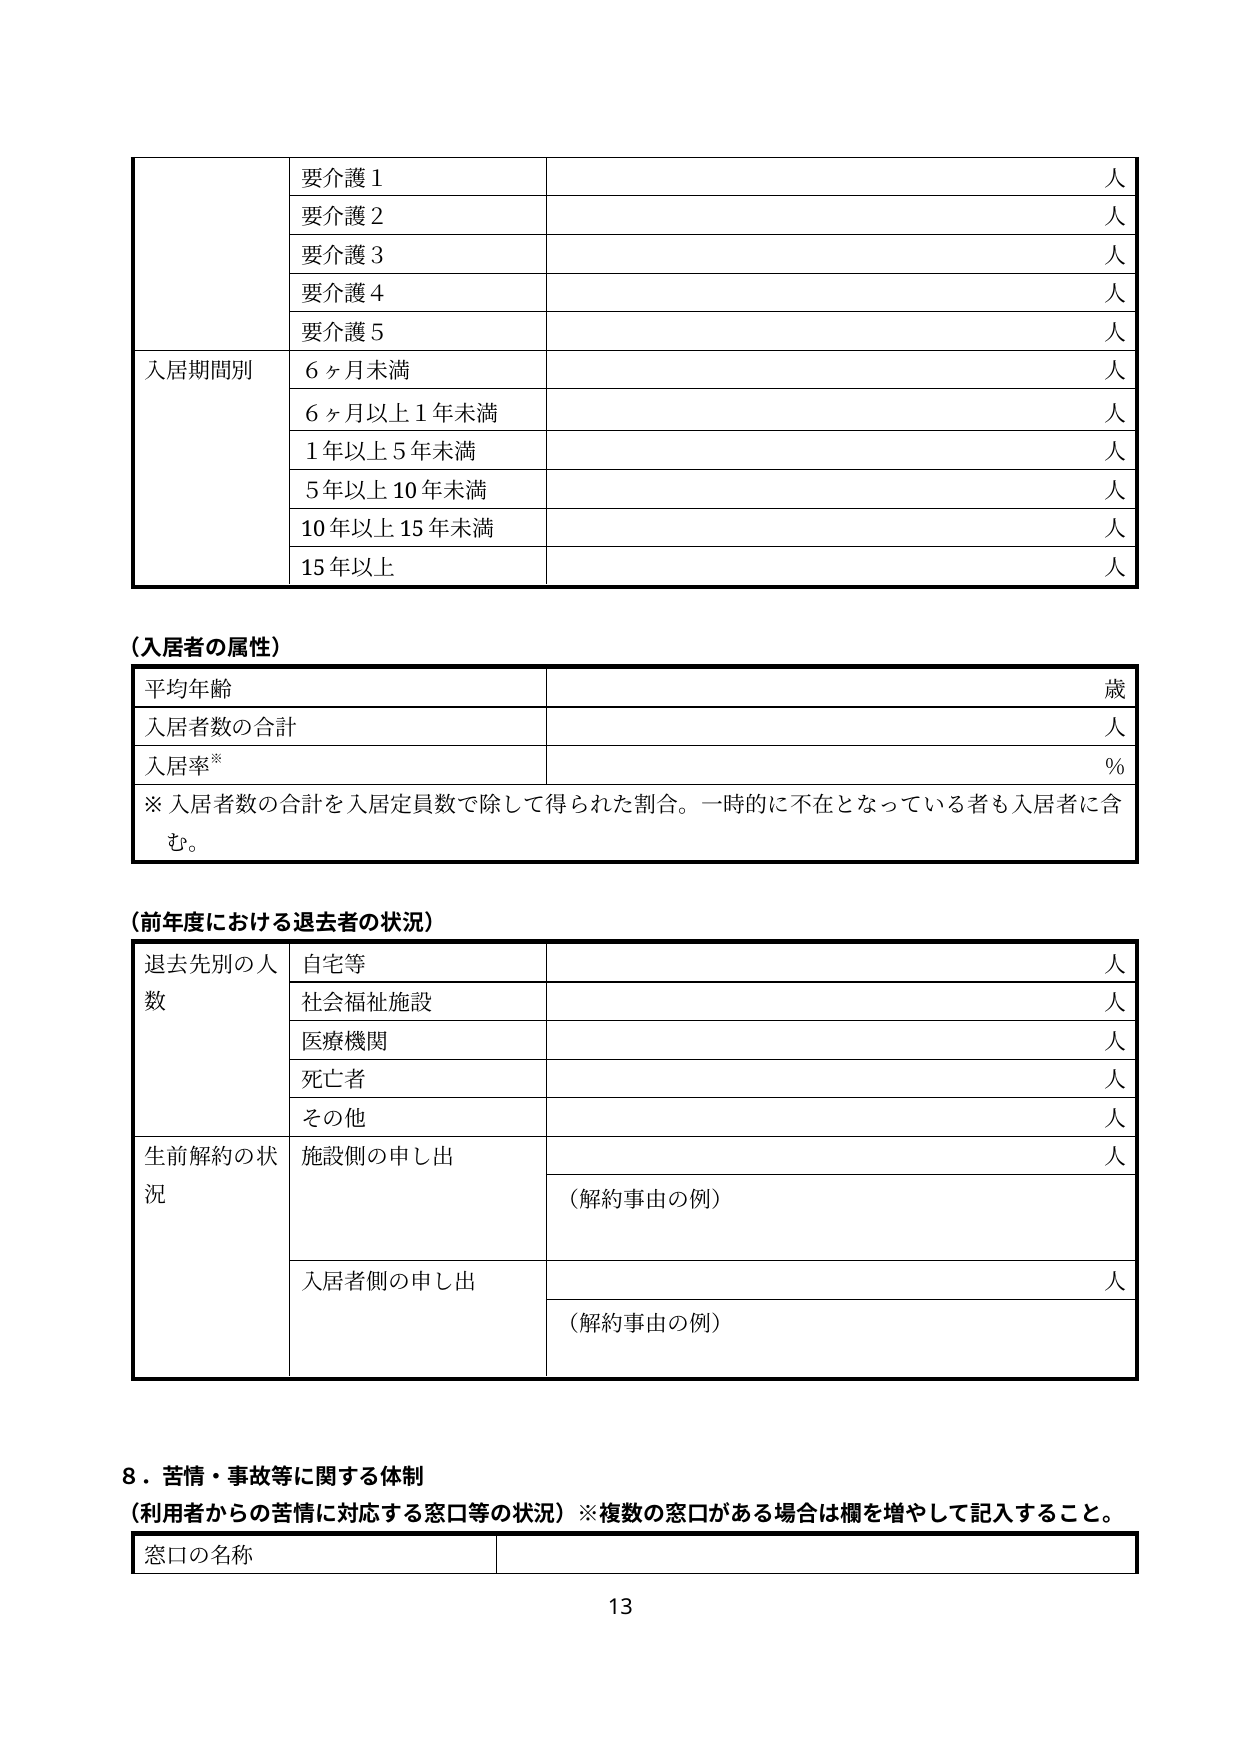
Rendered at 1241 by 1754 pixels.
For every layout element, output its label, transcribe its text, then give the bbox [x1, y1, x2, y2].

table_cell 人 [547, 312, 1135, 349]
table_cell 要介護３ [290, 235, 546, 272]
table_cell 入居者側の申し出 [290, 1261, 546, 1376]
table_cell 人 [547, 1060, 1135, 1097]
table_cell 人 [547, 1021, 1135, 1058]
table_cell 入居率※ [135, 746, 546, 783]
table_cell 人 [547, 1261, 1135, 1299]
text （前年度における退去者の状況） [118, 902, 1122, 939]
table_header [497, 1536, 1135, 1573]
table_cell 人 [547, 547, 1135, 584]
table_cell 15年以上 [290, 547, 546, 584]
table_cell 人 [547, 389, 1135, 430]
table_cell １年以上５年未満 [290, 431, 546, 469]
table_cell 死亡者 [290, 1060, 546, 1097]
table_cell 人 [547, 158, 1135, 195]
table_cell ６ヶ月未満 [290, 351, 546, 388]
table_cell 入居期間別 [135, 351, 289, 584]
table_cell 社会福祉施設 [290, 983, 546, 1020]
table_cell 要介護２ [290, 196, 546, 234]
table_header 平均年齢 [135, 669, 546, 706]
table_cell 人 [547, 196, 1135, 234]
table_header 自宅等 [290, 944, 546, 981]
table_cell 人 [547, 983, 1135, 1020]
table_header 人 [547, 944, 1135, 981]
table_cell 要介護１ [290, 158, 546, 195]
table_cell 人 [547, 431, 1135, 469]
table_cell （解約事由の例） [547, 1175, 1135, 1260]
table_cell その他 [290, 1098, 546, 1136]
table_cell 施設側の申し出 [290, 1137, 546, 1260]
table_cell 人 [547, 509, 1135, 546]
table_cell ６ヶ月以上１年未満 [290, 389, 546, 430]
table_cell 人 [547, 235, 1135, 272]
table_cell 人 [547, 1098, 1135, 1136]
table_cell 人 [547, 274, 1135, 311]
table_header 歳 [547, 669, 1135, 706]
table_cell （解約事由の例） [547, 1300, 1135, 1376]
table_cell 人 [547, 708, 1135, 745]
table_cell 人 [547, 351, 1135, 388]
table_cell 要介護４ [290, 274, 546, 311]
table_cell 要介護５ [290, 312, 546, 349]
table_header 窓口の名称 [135, 1536, 496, 1573]
table_cell 医療機関 [290, 1021, 546, 1058]
table_cell 人 [547, 1137, 1135, 1174]
table_cell 生前解約の状況 [135, 1137, 289, 1376]
table_cell 人 [547, 470, 1135, 507]
table_cell 10年以上15年未満 [290, 509, 546, 546]
table_header 退去先別の人数 [135, 944, 289, 1136]
table_cell ５年以上10年未満 [290, 470, 546, 507]
table_cell 入居者数の合計 [135, 708, 546, 745]
text ８．苦情・事故等に関する体制 [118, 1456, 1122, 1493]
table_cell ％ [547, 746, 1135, 783]
table_cell ※ 入居者数の合計を入居定員数で除して得られた割合。一時的に不在となっている者も入居者に含む。 [135, 785, 1135, 859]
text （入居者の属性） [118, 627, 1122, 664]
text （利用者からの苦情に対応する窓口等の状況）※複数の窓口がある場合は欄を増やして記入すること。 [118, 1493, 1122, 1531]
